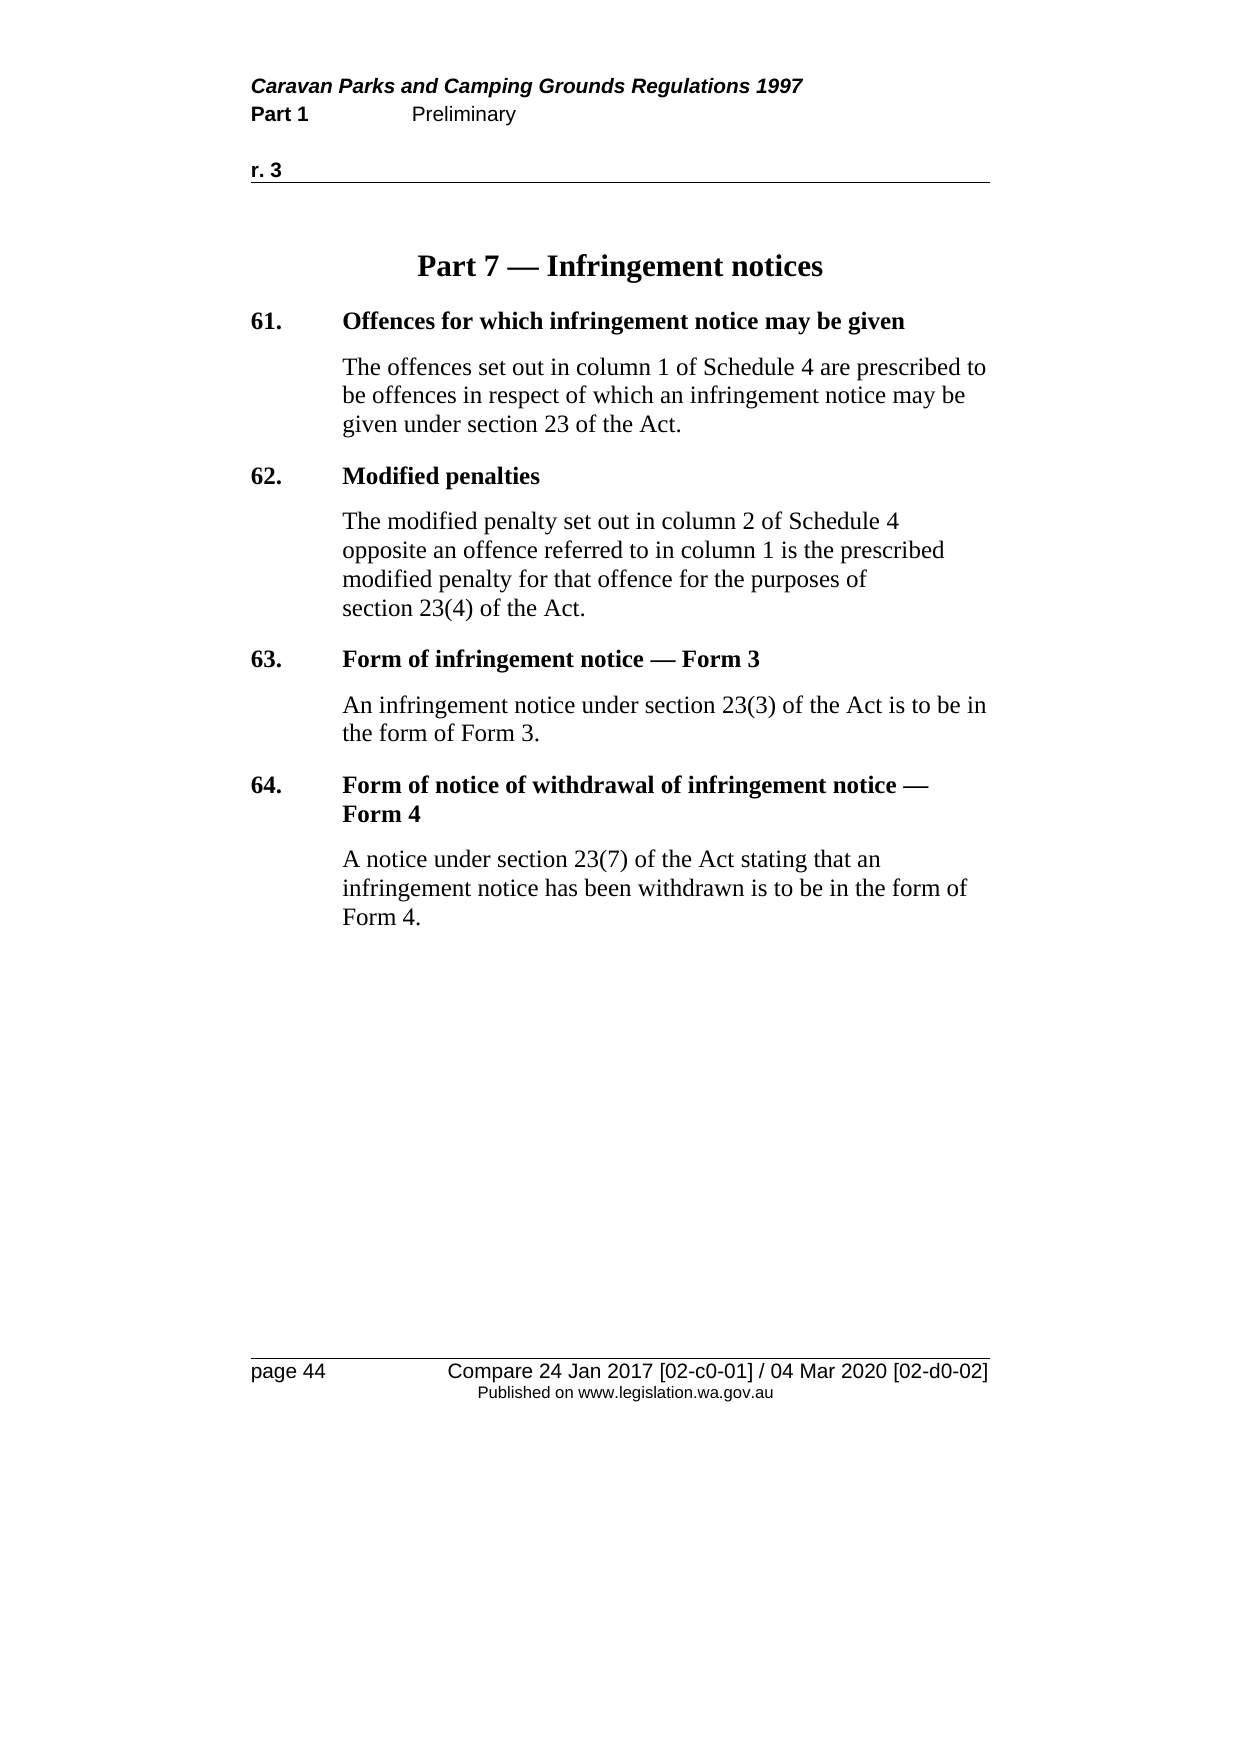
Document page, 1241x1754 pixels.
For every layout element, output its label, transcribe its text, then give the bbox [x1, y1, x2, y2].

text A notice under section 23(7) of the Act stating that an infringement notice has been withdrawn is to be in the form of Form 4. [251, 844, 990, 931]
text An infringement notice under section 23(3) of the Act is to be in the form of Form 3. [251, 690, 990, 747]
subtitle 64. Form of notice of withdrawal of infringement notice — Form 4 [251, 770, 990, 828]
text The modified penalty set out in column 2 of Schedule 4 opposite an offence referred to in column 1 is the prescribed modified penalty for that offence for the purposes of section 23(4) of the Act. [251, 506, 990, 621]
text The offences set out in column 1 of Schedule 4 are prescribed to be offences in respect of which an infringement notice may be given under section 23 of the Act. [251, 352, 990, 438]
subtitle Part 7 — Infringement notices [251, 247, 990, 283]
subtitle 63. Form of infringement notice — Form 3 [251, 644, 990, 673]
subtitle 62. Modified penalties [251, 461, 990, 490]
subtitle 61. Offences for which infringement notice may be given [251, 306, 990, 335]
